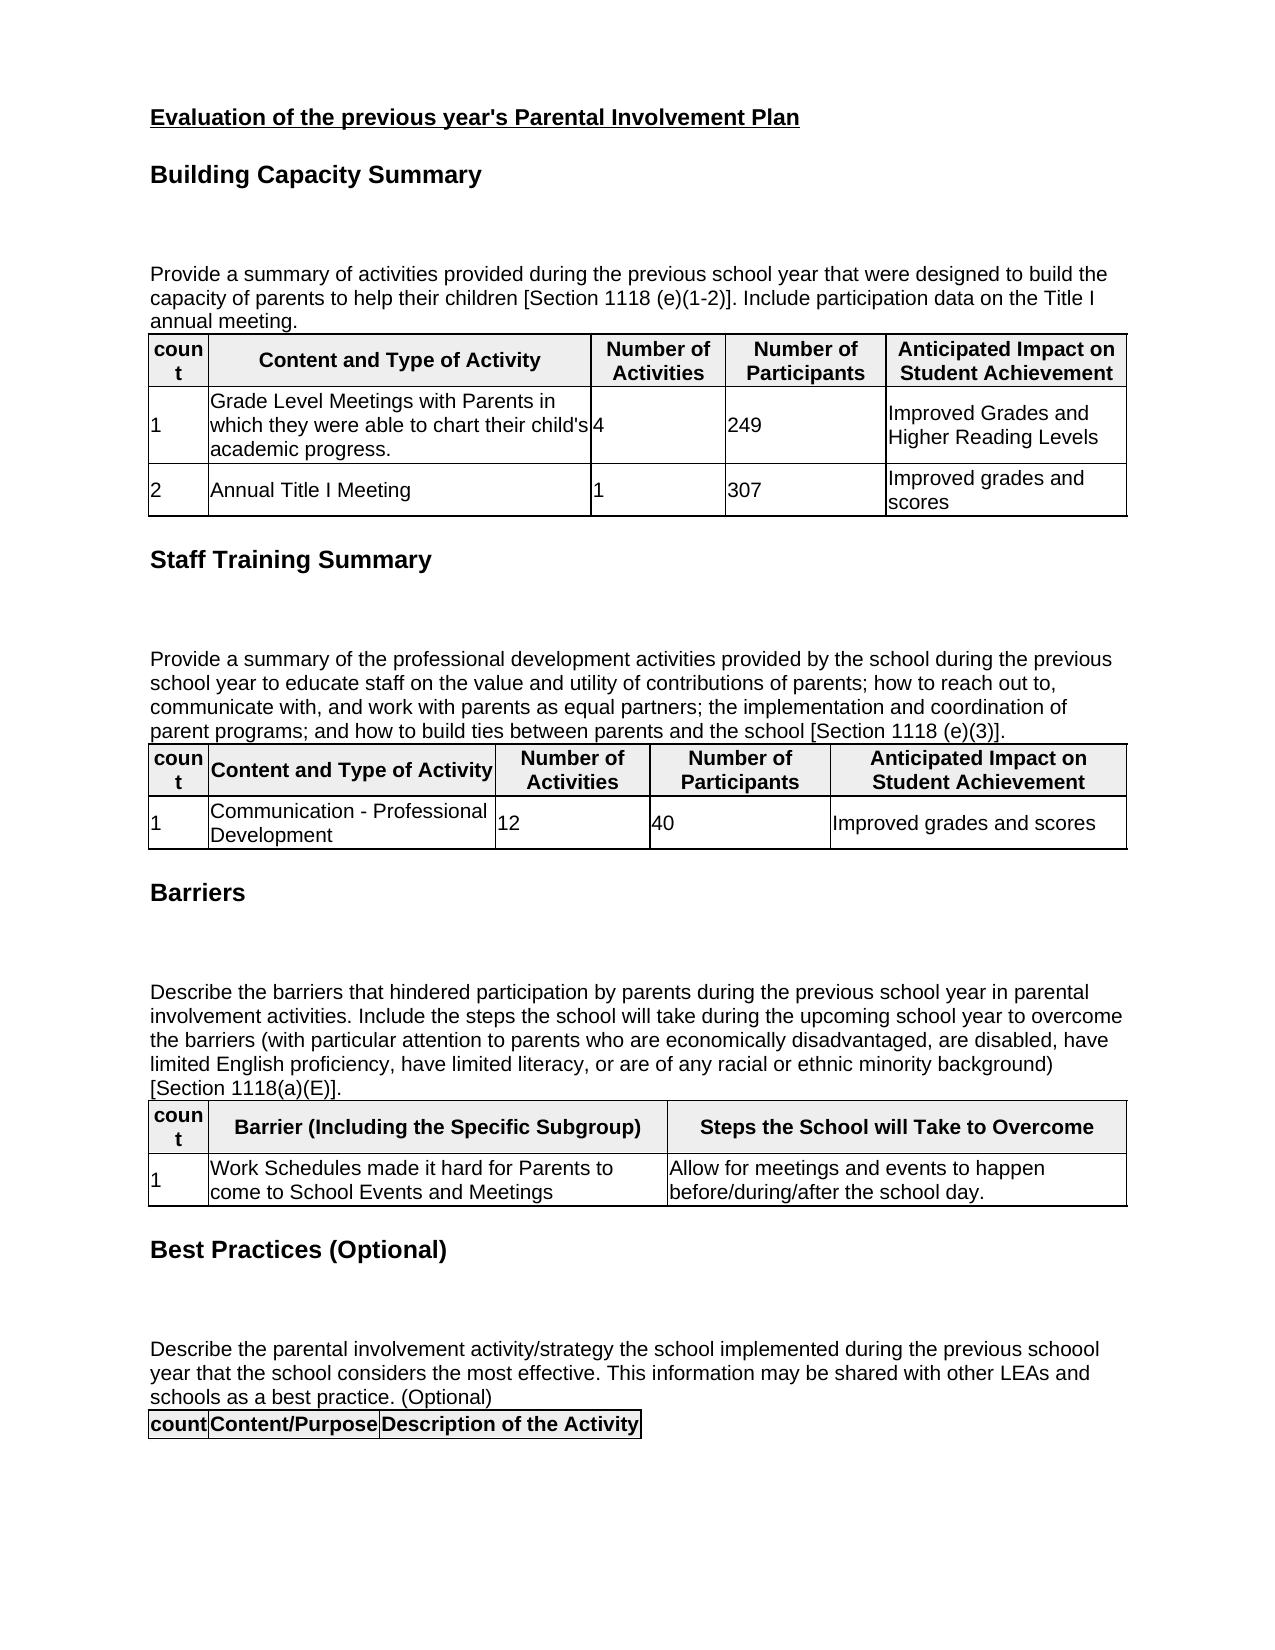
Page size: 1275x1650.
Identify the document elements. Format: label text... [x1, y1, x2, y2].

subtitle Evaluation of the previous year's Parental Involvement Plan [150, 104, 1125, 131]
text Provide a summary of activities provided during the previous school year that were designed to build the capacity of parents to help their children [Section 1118 (e)(1-2)]. Include participation data on the Title I annual meeting. [150, 213, 1125, 333]
table_cell 2 [149, 464, 208, 515]
table_header Number of Activities [592, 335, 725, 386]
table_header Number of Activities [496, 745, 649, 795]
table_cell Improved Grades and Higher Reading Levels [887, 387, 1126, 462]
table_header Barrier (Including the Specific Subgroup) [209, 1101, 667, 1152]
table_header Number of Participants [726, 335, 885, 386]
table_cell 40 [651, 797, 830, 848]
table_cell Communication - Professional Development [209, 797, 495, 848]
table_header Steps the School will Take to Overcome [668, 1101, 1126, 1152]
table_header Description of the Activity [380, 1411, 640, 1437]
text Best Practices (Optional) [150, 1235, 1125, 1264]
table_cell 1 [592, 464, 725, 515]
text Describe the barriers that hindered participation by parents during the previous school year in parental involvement activities. Include the steps the school will take during the upcoming school year to overcome the barriers (with particular attention to parents who are economically disadvantaged, are disabled, have limited English proficiency, have limited literacy, or are of any racial or ethnic minority background) [Section 1118(a)(E)]. [150, 932, 1125, 1100]
table_cell Work Schedules made it hard for Parents to come to School Events and Meetings [209, 1154, 667, 1205]
text Staff Training Summary [150, 545, 1125, 574]
table_header Content and Type of Activity [209, 745, 495, 795]
table_header count [149, 1101, 208, 1152]
table_header Anticipated Impact on Student Achievement [831, 745, 1126, 795]
table_header Number of Participants [651, 745, 830, 795]
table_cell Grade Level Meetings with Parents in which they were able to chart their child's academic progress. [209, 387, 590, 462]
table_cell 249 [726, 387, 885, 462]
table_header Content and Type of Activity [209, 335, 590, 386]
table_cell Annual Title I Meeting [209, 464, 590, 515]
text Barriers [150, 878, 1125, 907]
table_cell 1 [149, 797, 208, 848]
table_cell 307 [726, 464, 885, 515]
text Describe the parental involvement activity/strategy the school implemented during the previous schoool year that the school considers the most effective. This information may be shared with other LEAs and schools as a best practice. (Optional) [150, 1289, 1125, 1409]
table_header count [149, 335, 208, 386]
table_cell 12 [496, 797, 649, 848]
table_cell Allow for meetings and events to happen before/during/after the school day. [668, 1154, 1126, 1205]
table_header count [149, 745, 208, 795]
table_header count [149, 1411, 208, 1437]
text Provide a summary of the professional development activities provided by the school during the previous school year to educate staff on the value and utility of contributions of parents; how to reach out to, communicate with, and work with parents as equal partners; the implementation and coordination of parent programs; and how to build ties between parents and the school [Section 1118 (e)(3)]. [150, 599, 1125, 743]
table_cell 4 [592, 387, 725, 462]
table_cell Improved grades and scores [831, 797, 1126, 848]
table_header Content/Purpose [209, 1411, 379, 1437]
table_cell Improved grades and scores [887, 464, 1126, 515]
table_cell 1 [149, 387, 208, 462]
table_cell 1 [149, 1154, 208, 1205]
table_header Anticipated Impact on Student Achievement [887, 335, 1126, 386]
text Building Capacity Summary [150, 160, 1125, 188]
